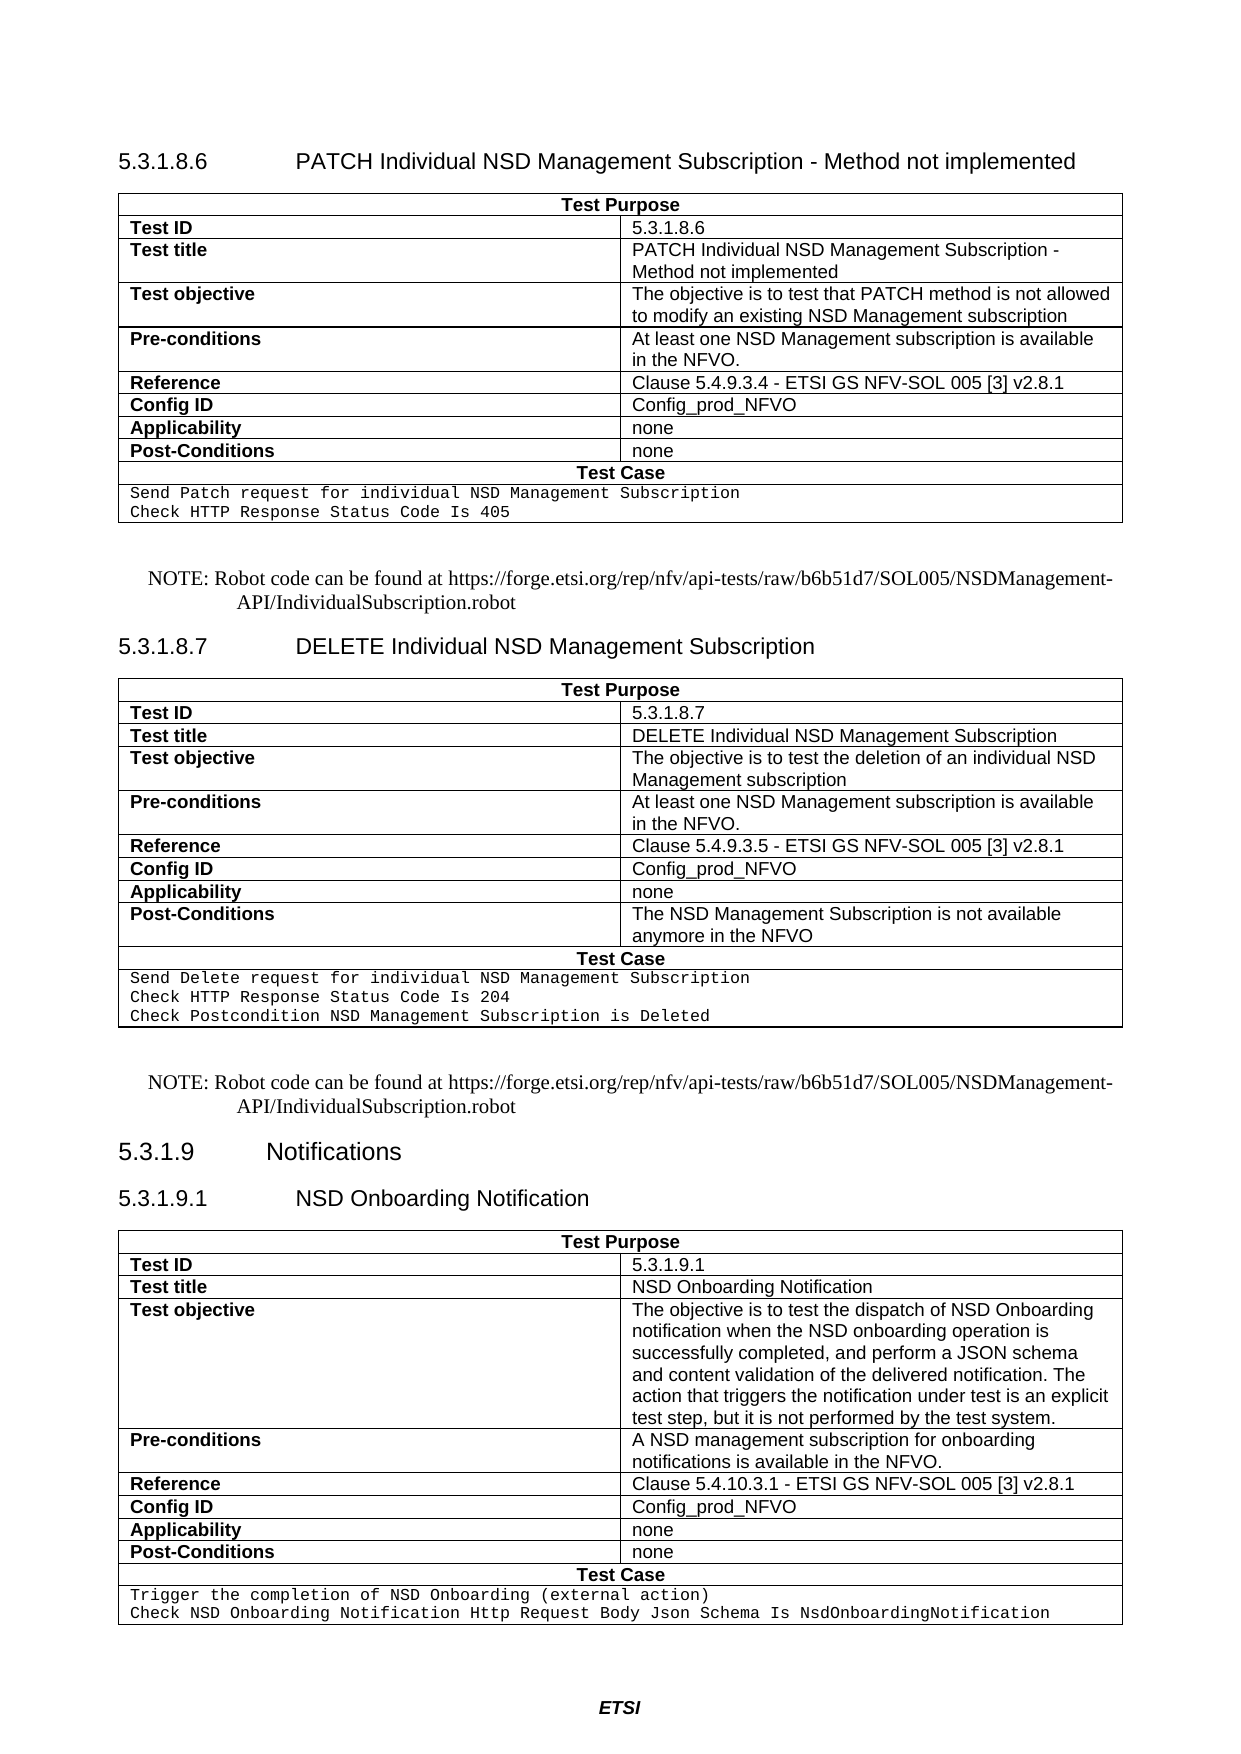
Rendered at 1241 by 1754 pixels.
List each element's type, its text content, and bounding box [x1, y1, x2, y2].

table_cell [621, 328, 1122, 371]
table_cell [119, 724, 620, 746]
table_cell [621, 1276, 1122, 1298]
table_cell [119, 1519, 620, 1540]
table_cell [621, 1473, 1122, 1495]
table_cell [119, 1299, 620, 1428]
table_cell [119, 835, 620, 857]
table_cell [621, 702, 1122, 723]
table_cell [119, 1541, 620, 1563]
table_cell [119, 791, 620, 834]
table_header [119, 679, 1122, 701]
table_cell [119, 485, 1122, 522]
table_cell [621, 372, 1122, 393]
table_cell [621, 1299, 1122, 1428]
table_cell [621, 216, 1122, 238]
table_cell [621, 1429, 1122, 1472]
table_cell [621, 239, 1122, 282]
text NOTE: Robot code can be found at https://forge.etsi.org/rep/nfv/api-tests/raw/b6b51d7/SOL005/NSDManagement-API/IndividualSubscription.robot [148, 566, 1122, 614]
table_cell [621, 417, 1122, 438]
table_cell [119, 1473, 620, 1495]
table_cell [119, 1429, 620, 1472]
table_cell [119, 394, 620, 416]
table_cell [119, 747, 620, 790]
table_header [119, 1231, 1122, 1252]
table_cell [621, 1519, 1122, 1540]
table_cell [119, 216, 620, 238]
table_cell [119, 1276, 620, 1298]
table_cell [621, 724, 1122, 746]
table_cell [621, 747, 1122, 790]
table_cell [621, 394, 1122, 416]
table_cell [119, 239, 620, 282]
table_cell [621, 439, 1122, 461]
text NOTE: Robot code can be found at https://forge.etsi.org/rep/nfv/api-tests/raw/b6b51d7/SOL005/NSDManagement-API/IndividualSubscription.robot [148, 1070, 1122, 1118]
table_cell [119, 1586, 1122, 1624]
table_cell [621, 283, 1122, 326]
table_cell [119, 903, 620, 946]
subtitle 5.3.1.8.7 DELETE Individual NSD Management Subscription [118, 633, 1122, 659]
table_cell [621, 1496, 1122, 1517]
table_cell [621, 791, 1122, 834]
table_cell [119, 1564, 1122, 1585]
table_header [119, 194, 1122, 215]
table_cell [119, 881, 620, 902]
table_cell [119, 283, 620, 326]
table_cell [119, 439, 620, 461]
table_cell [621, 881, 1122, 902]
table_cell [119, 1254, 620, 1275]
subtitle 5.3.1.8.6 PATCH Individual NSD Management Subscription - Method not implemented [118, 148, 1122, 174]
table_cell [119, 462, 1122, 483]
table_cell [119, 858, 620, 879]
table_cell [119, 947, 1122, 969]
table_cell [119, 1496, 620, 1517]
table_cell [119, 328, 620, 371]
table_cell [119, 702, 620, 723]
subtitle 5.3.1.9 Notifications [118, 1137, 1122, 1166]
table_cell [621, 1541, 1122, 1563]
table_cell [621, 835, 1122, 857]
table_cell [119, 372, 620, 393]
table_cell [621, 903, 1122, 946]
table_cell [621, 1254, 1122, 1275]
subtitle 5.3.1.9.1 NSD Onboarding Notification [118, 1185, 1122, 1211]
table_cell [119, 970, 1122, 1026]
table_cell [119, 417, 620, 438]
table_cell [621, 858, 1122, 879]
